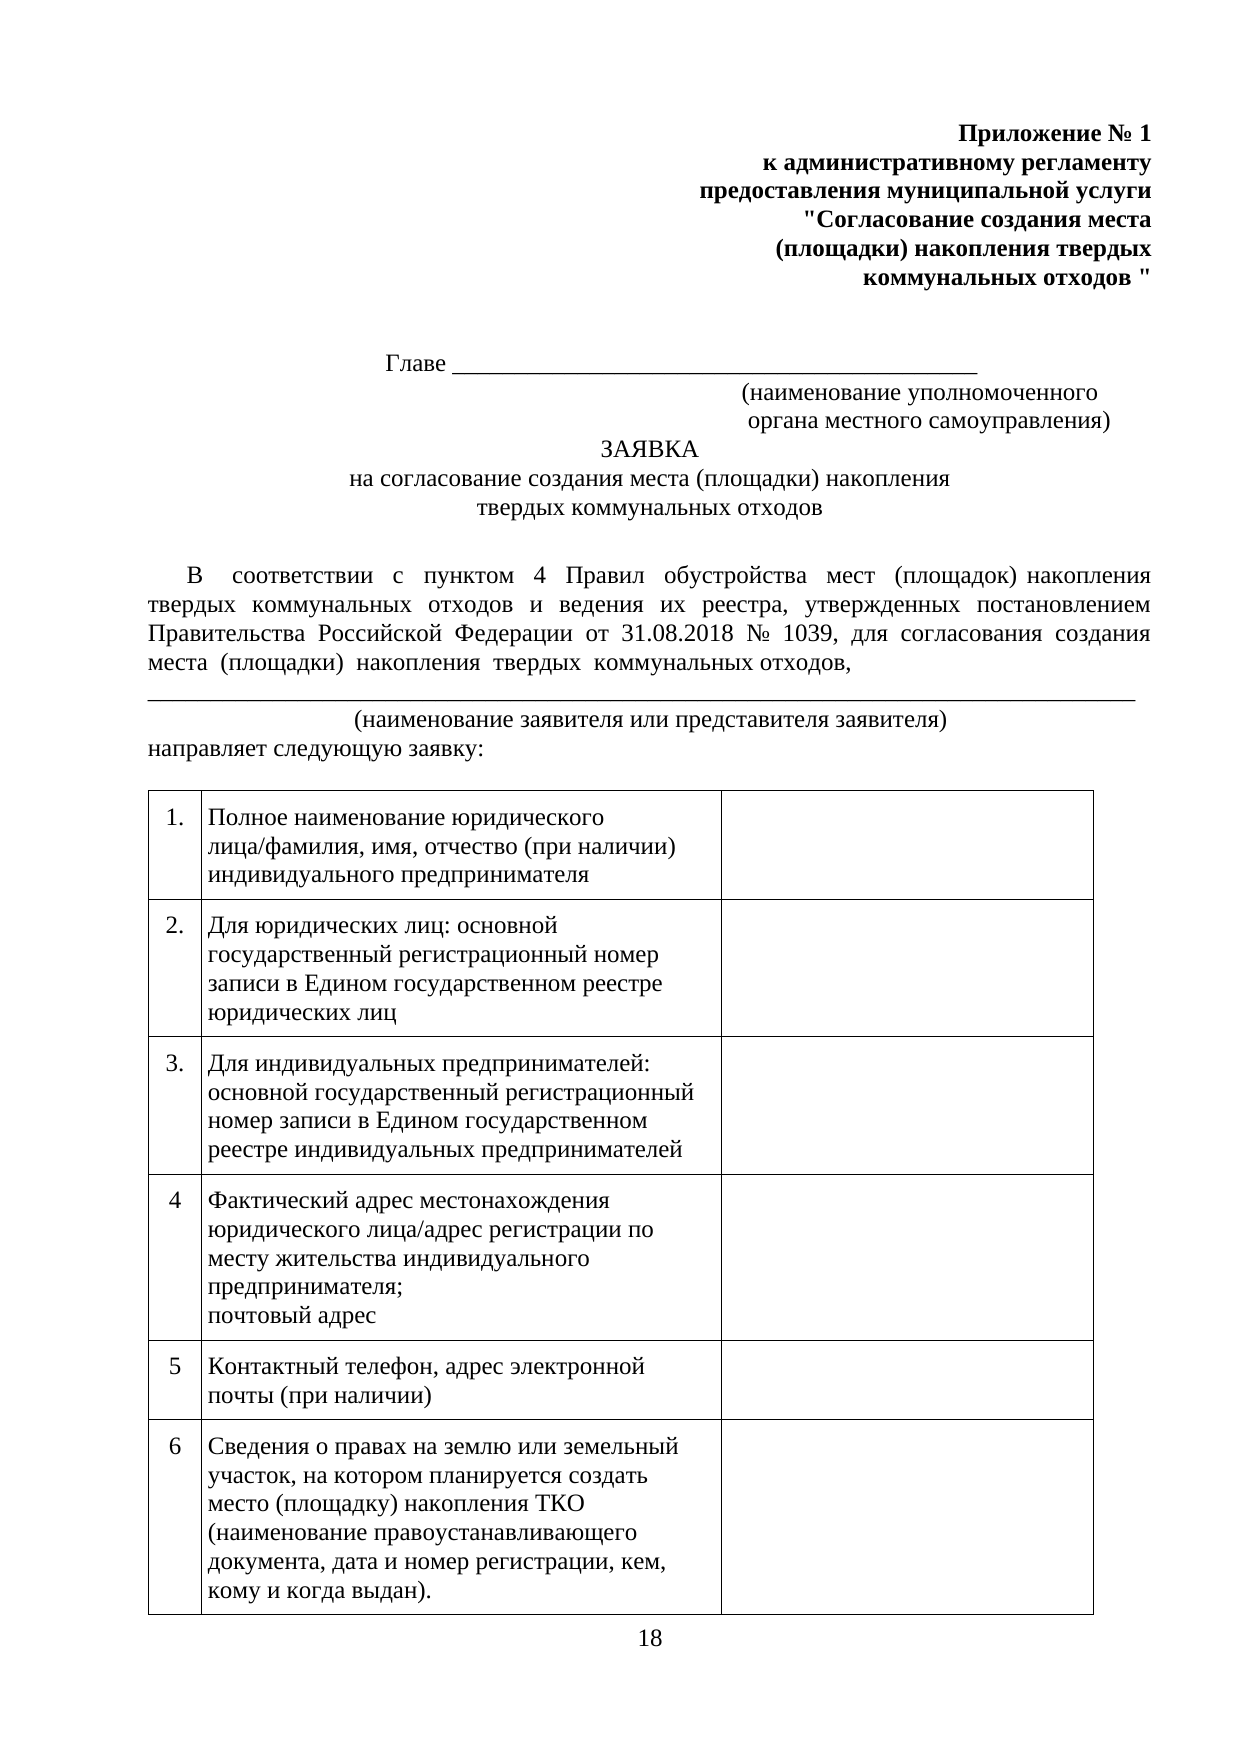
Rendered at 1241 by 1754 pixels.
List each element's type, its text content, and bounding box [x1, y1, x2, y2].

table_cell [722, 1037, 1093, 1173]
table_cell 4 [149, 1175, 201, 1339]
subtitle на согласование создания места (площадки) накопления [148, 463, 1152, 492]
subtitle твердых коммунальных отходов [148, 492, 1152, 521]
table_cell 5 [149, 1341, 201, 1419]
table_header Полное наименование юридического лица/фамилия, имя, отчество (при наличии) индивидуального предпринимателя [202, 791, 721, 899]
table_header 1. [149, 791, 201, 899]
text (площадки) накопления твердых [148, 233, 1152, 262]
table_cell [202, 1420, 721, 1614]
subtitle (наименование заявителя или представителя заявителя) [148, 704, 1152, 733]
subtitle ЗАЯВКА [148, 434, 1152, 463]
table_cell 6 [149, 1420, 201, 1614]
table_cell [722, 900, 1093, 1036]
subtitle органа местного самоуправления) [148, 406, 1152, 434]
text предоставления муниципальной услуги [148, 176, 1152, 204]
text "Согласование создания места [148, 204, 1152, 233]
text коммунальных отходов " [148, 262, 1152, 291]
text к административному регламенту [148, 147, 1152, 176]
table_cell Для индивидуальных предпринимателей: основной государственный регистрационный номер записи в Едином государственном реестре индивидуальных предпринимателей [202, 1037, 721, 1173]
table_cell 2. [149, 900, 201, 1036]
subtitle (наименование уполномоченного [148, 377, 1152, 406]
subtitle В соответствии с пунктом 4 Правил обустройства мест (площадок) накопления твердых коммунальных отходов и ведения их реестра, утвержденных постановлением Правительства Российской Федерации от 31.08.2018 № 1039, для согласования создания места (площадки) накопления твердых коммунальных отходов, [148, 560, 1152, 675]
subtitle направляет следующую заявку: [148, 733, 1152, 762]
table_cell Для юридических лиц: основной государственный регистрационный номер записи в Едином государственном реестре юридических лиц [202, 900, 721, 1036]
subtitle Главе __________________________________________ [148, 348, 1152, 377]
table_cell Фактический адрес местонахождения юридического лица/адрес регистрации по месту жительства индивидуального предпринимателя; почтовый адрес [202, 1175, 721, 1339]
table_cell [722, 1341, 1093, 1419]
text Приложение № 1 [148, 118, 1152, 147]
table_cell [722, 1175, 1093, 1339]
subtitle _______________________________________________________________________________ [148, 675, 1152, 704]
table_header [722, 791, 1093, 899]
table_cell [722, 1420, 1093, 1614]
table_cell 3. [149, 1037, 201, 1173]
table_cell Контактный телефон, адрес электронной почты (при наличии) [202, 1341, 721, 1419]
